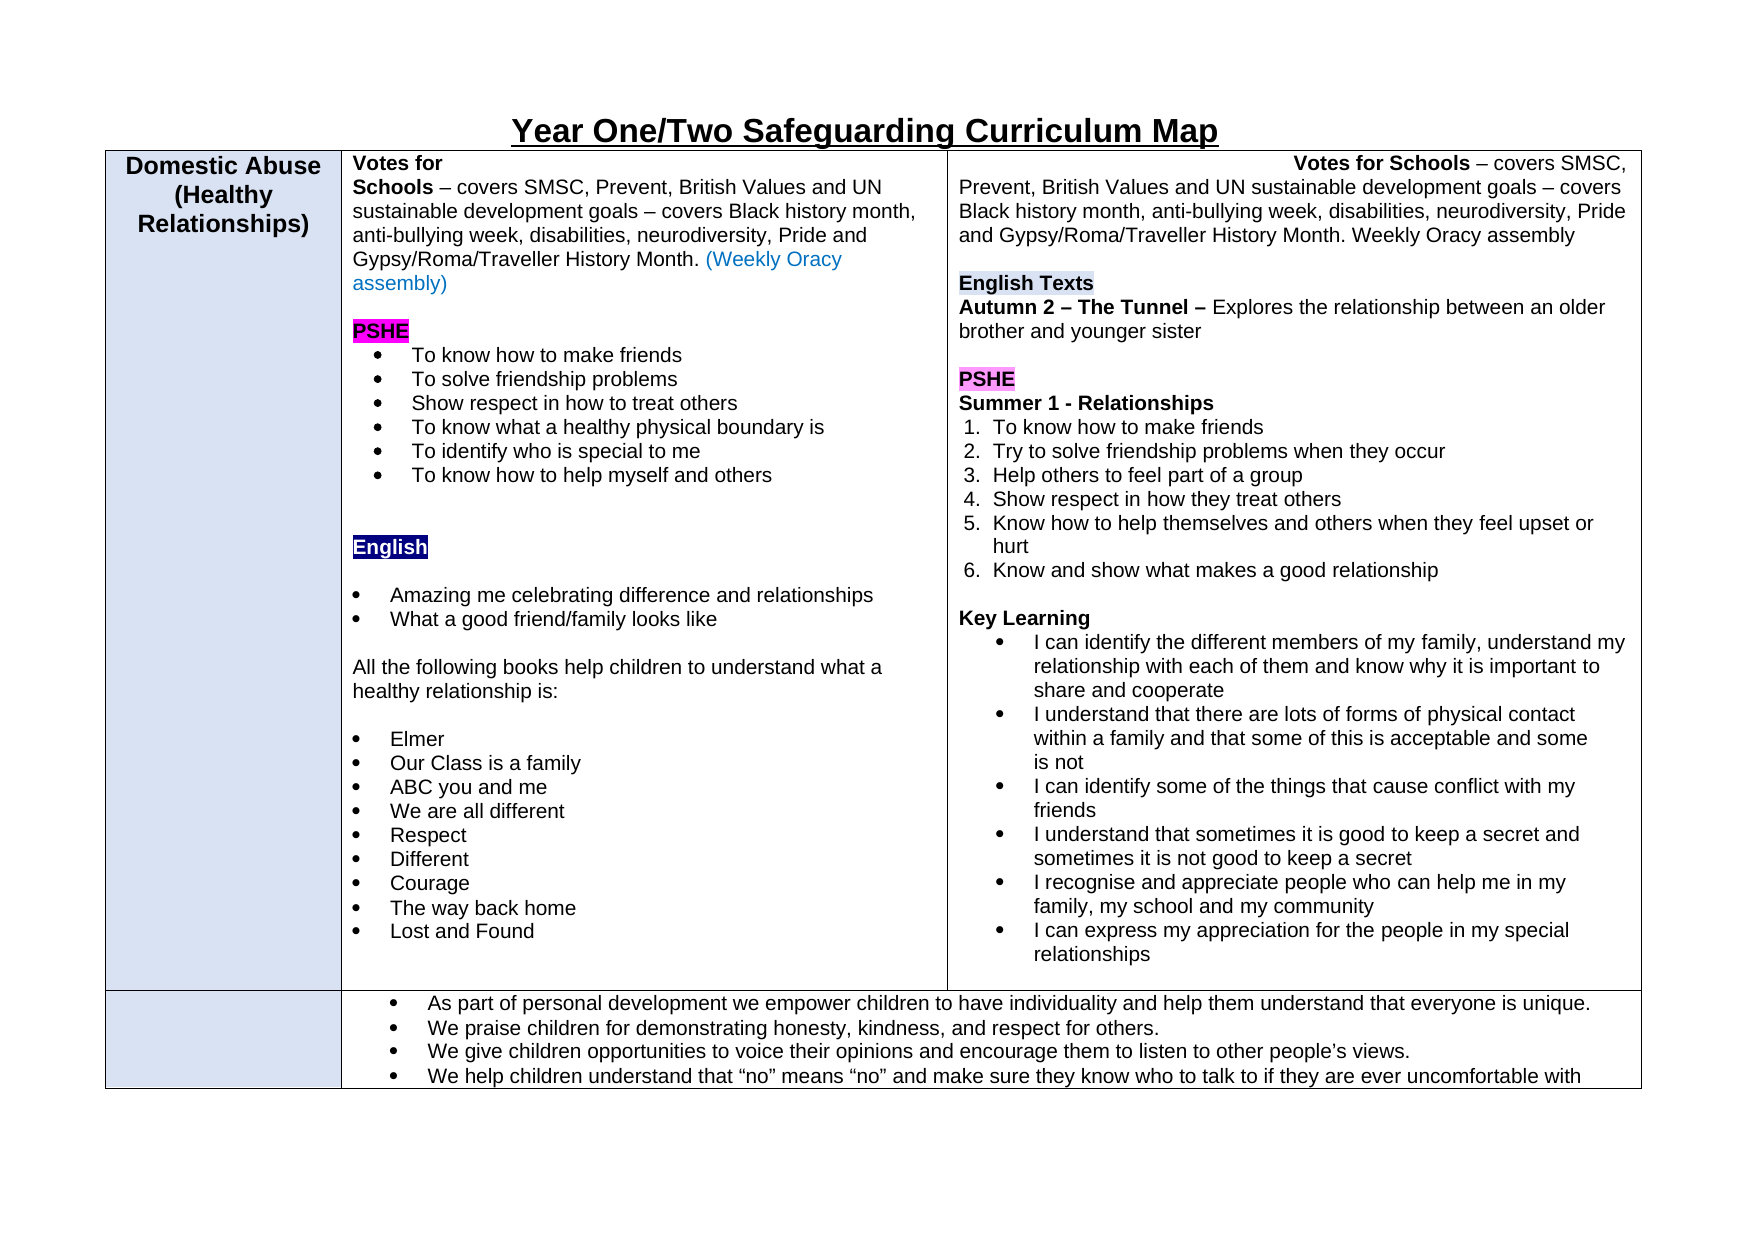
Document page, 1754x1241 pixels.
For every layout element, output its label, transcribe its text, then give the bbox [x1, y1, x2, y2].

table_cell Domestic Abuse (Healthy Relationships) [106, 151, 341, 990]
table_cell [342, 991, 1641, 1087]
table_cell Votes for Schools – covers SMSC, Prevent, British Values and UN sustainable development goals – covers Black history month, anti-bullying week, disabilities, neurodiversity, Pride and Gypsy/Roma/Traveller History Month. Weekly Oracy assembly English Texts Autumn 2 – The Tunnel – Explores the relationship between an older brother and younger sister PSHE Summer 1 - Relationships To know how to make friends Try to solve friendship problems when they occur Help others to feel part of a group Show respect in how they treat others Know how to help themselves and others when they feel upset or hurt Know and show what makes a good relationship Key Learning I can identify the different members of my family, understand my relationship with each of them and know why it is important to share and cooperate I understand that there are lots of forms of physical contact within a family and that some of this is acceptable and some is not I can identify some of the things that cause conflict with my friends I understand that sometimes it is good to keep a secret and sometimes it is not good to keep a secret I recognise and appreciate people who can help me in my family, my school and my community I can express my appreciation for the people in my special relationships [948, 151, 1641, 990]
table_cell [106, 991, 341, 1087]
table_cell Votes for Schools – covers SMSC, Prevent, British Values and UN sustainable development goals – covers Black history month, anti-bullying week, disabilities, neurodiversity, Pride and Gypsy/Roma/Traveller History Month. (Weekly Oracy assembly) PSHE To know how to make friends To solve friendship problems Show respect in how to treat others To know what a healthy physical boundary is To identify who is special to me To know how to help myself and others English Amazing me celebrating difference and relationships What a good friend/family looks like All the following books help children to understand what a healthy relationship is: Elmer Our Class is a family ABC you and me We are all different Respect Different Courage The way back home Lost and Found [342, 151, 947, 990]
